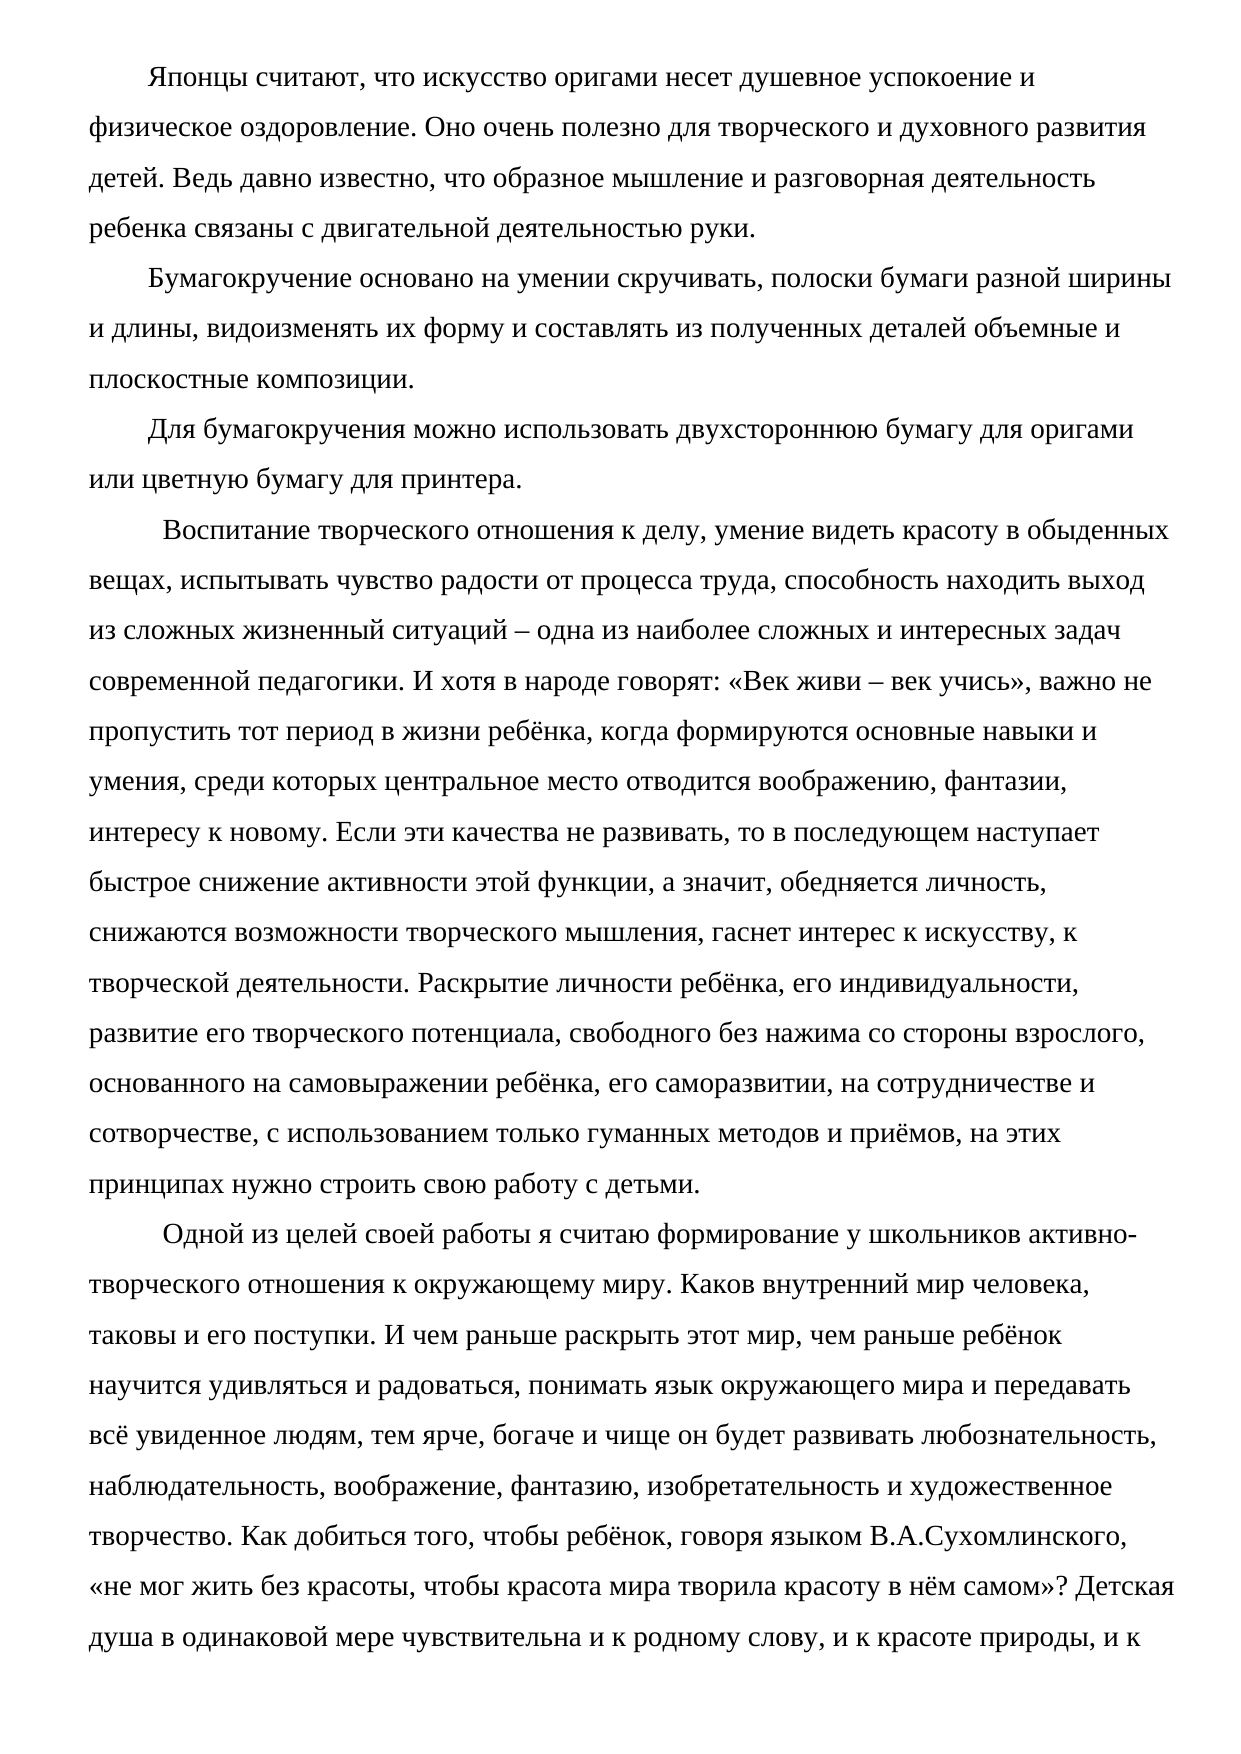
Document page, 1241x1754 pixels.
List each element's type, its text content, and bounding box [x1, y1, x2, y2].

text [89, 1216, 1175, 1652]
text Бумагокручение основано на умении скручивать, полоски бумаги разной ширины и длины, видоизменять их форму и составлять из полученных деталей объемные и плоскостные композиции. [89, 260, 1175, 394]
text Воспитание творческого отношения к делу, умение видеть красоту в обыденных вещах, испытывать чувство радости от процесса труда, способность находить выход из сложных жизненный ситуаций – одна из наиболее сложных и интересных задач современной педагогики. И хотя в народе говорят: «Век живи – век учись», важно не пропустить тот период в жизни ребёнка, когда формируются основные навыки и умения, среди которых центральное место отводится воображению, фантазии, интересу к новому. Если эти качества не развивать, то в последующем наступает быстрое снижение активности этой функции, а значит, обедняется личность, снижаются возможности творческого мышления, гаснет интерес к искусству, к творческой деятельности. Раскрытие личности ребёнка, его индивидуальности, развитие его творческого потенциала, свободного без нажима со стороны взрослого, основанного на самовыражении ребёнка, его саморазвитии, на сотрудничестве и сотворчестве, с использованием только гуманных методов и приёмов, на этих принципах нужно строить свою работу с детьми. [89, 512, 1175, 1199]
text Японцы считают, что искусство оригами несет душевное успокоение и физическое оздоровление. Оно очень полезно для творческого и духовного развития детей. Ведь давно известно, что образное мышление и разговорная деятельность ребенка связаны с двигательной деятельностью руки. [89, 59, 1175, 243]
text Для бумагокручения можно использовать двухстороннюю бумагу для оригами или цветную бумагу для принтера. [89, 411, 1175, 495]
